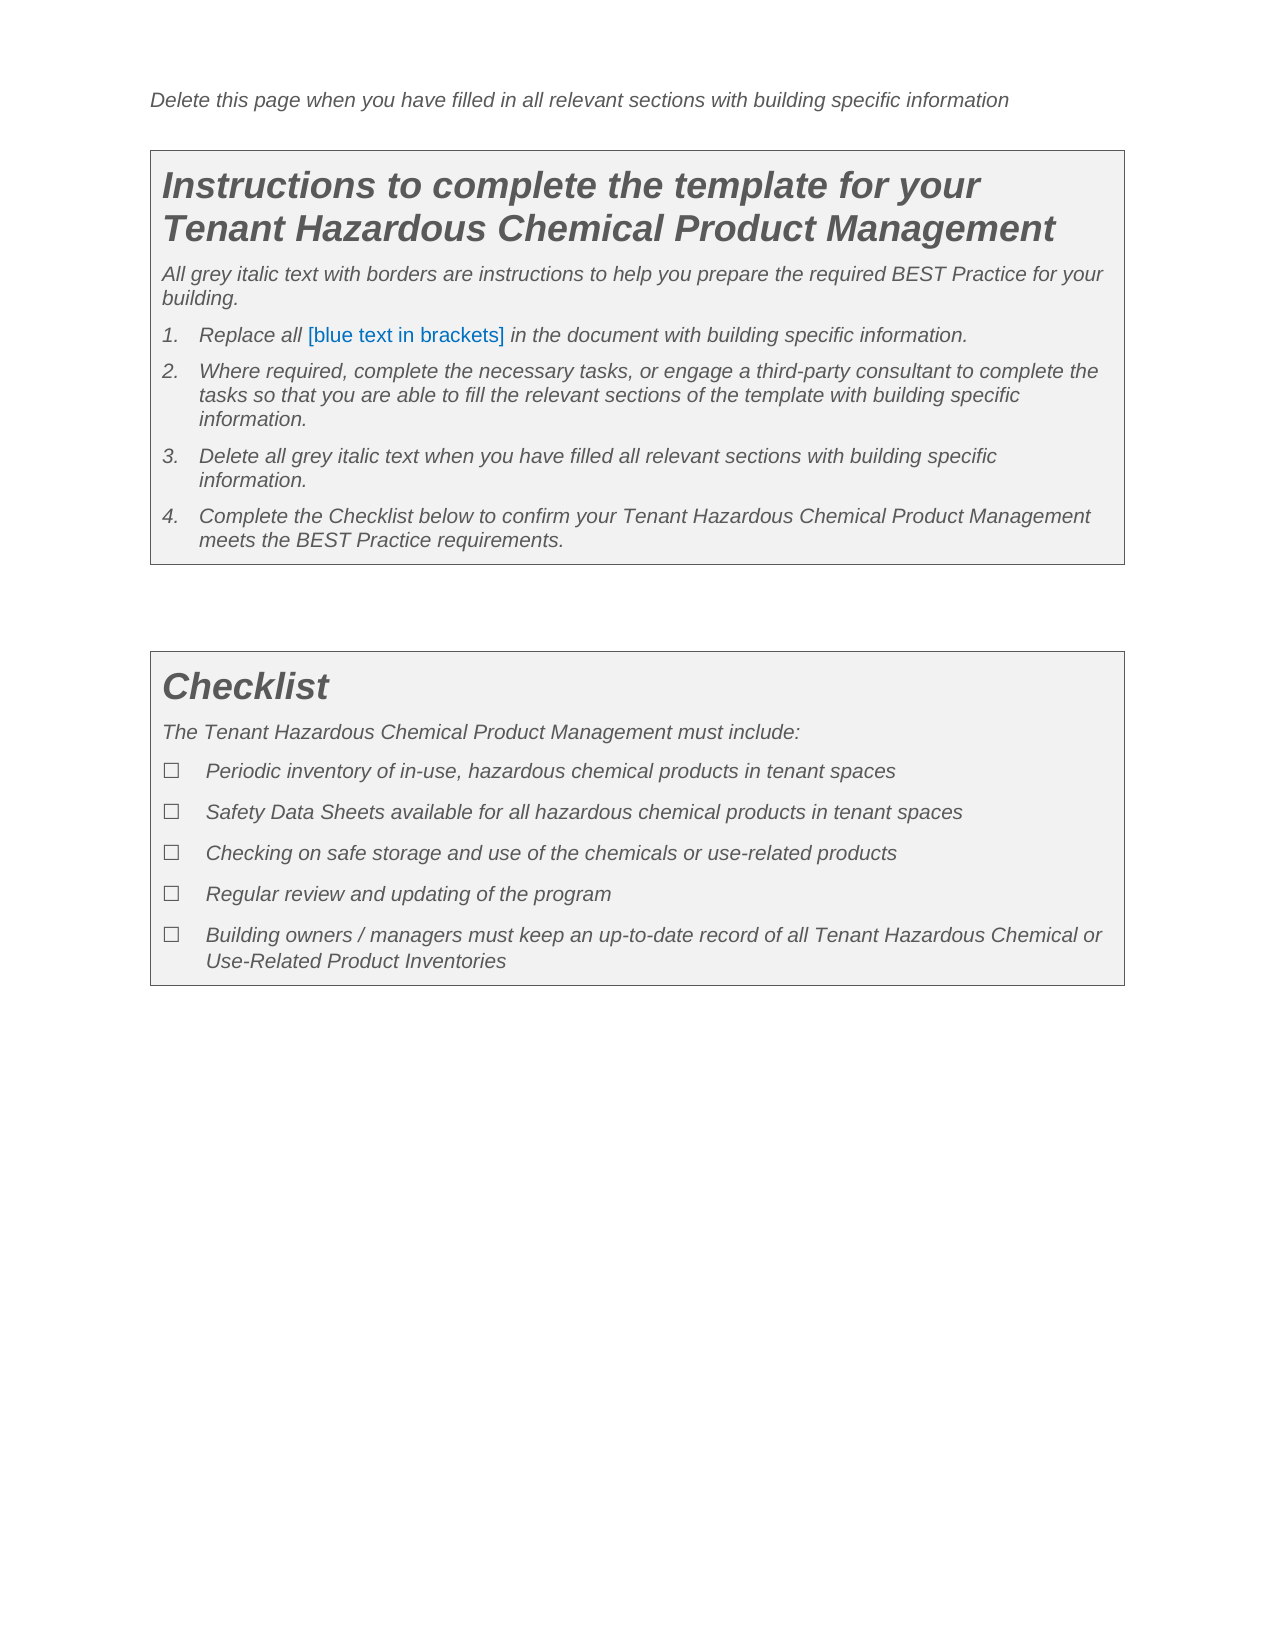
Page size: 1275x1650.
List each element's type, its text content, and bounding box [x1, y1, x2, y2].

table_header Instructions to complete the template for your Tenant Hazardous Chemical Product Management All grey italic text with borders are instructions to help you prepare the required BEST Practice for your building. Replace all [blue text in brackets] in the document with building specific information. Where required, complete the necessary tasks, or engage a third-party consultant to complete the tasks so that you are able to fill the relevant sections of the template with building specific information. Delete all grey italic text when you have filled all relevant sections with building specific information. Complete the Checklist below to confirm your Tenant Hazardous Chemical Product Management meets the BEST Practice requirements. [151, 151, 1124, 564]
table_header Checklist The Tenant Hazardous Chemical Product Management must include: Periodic inventory of in-use, hazardous chemical products in tenant spaces Safety Data Sheets available for all hazardous chemical products in tenant spaces Checking on safe storage and use of the chemicals or use-related products Regular review and updating of the program Building owners / managers must keep an up-to-date record of all Tenant Hazardous Chemical or Use-Related Product Inventories [151, 652, 1124, 985]
